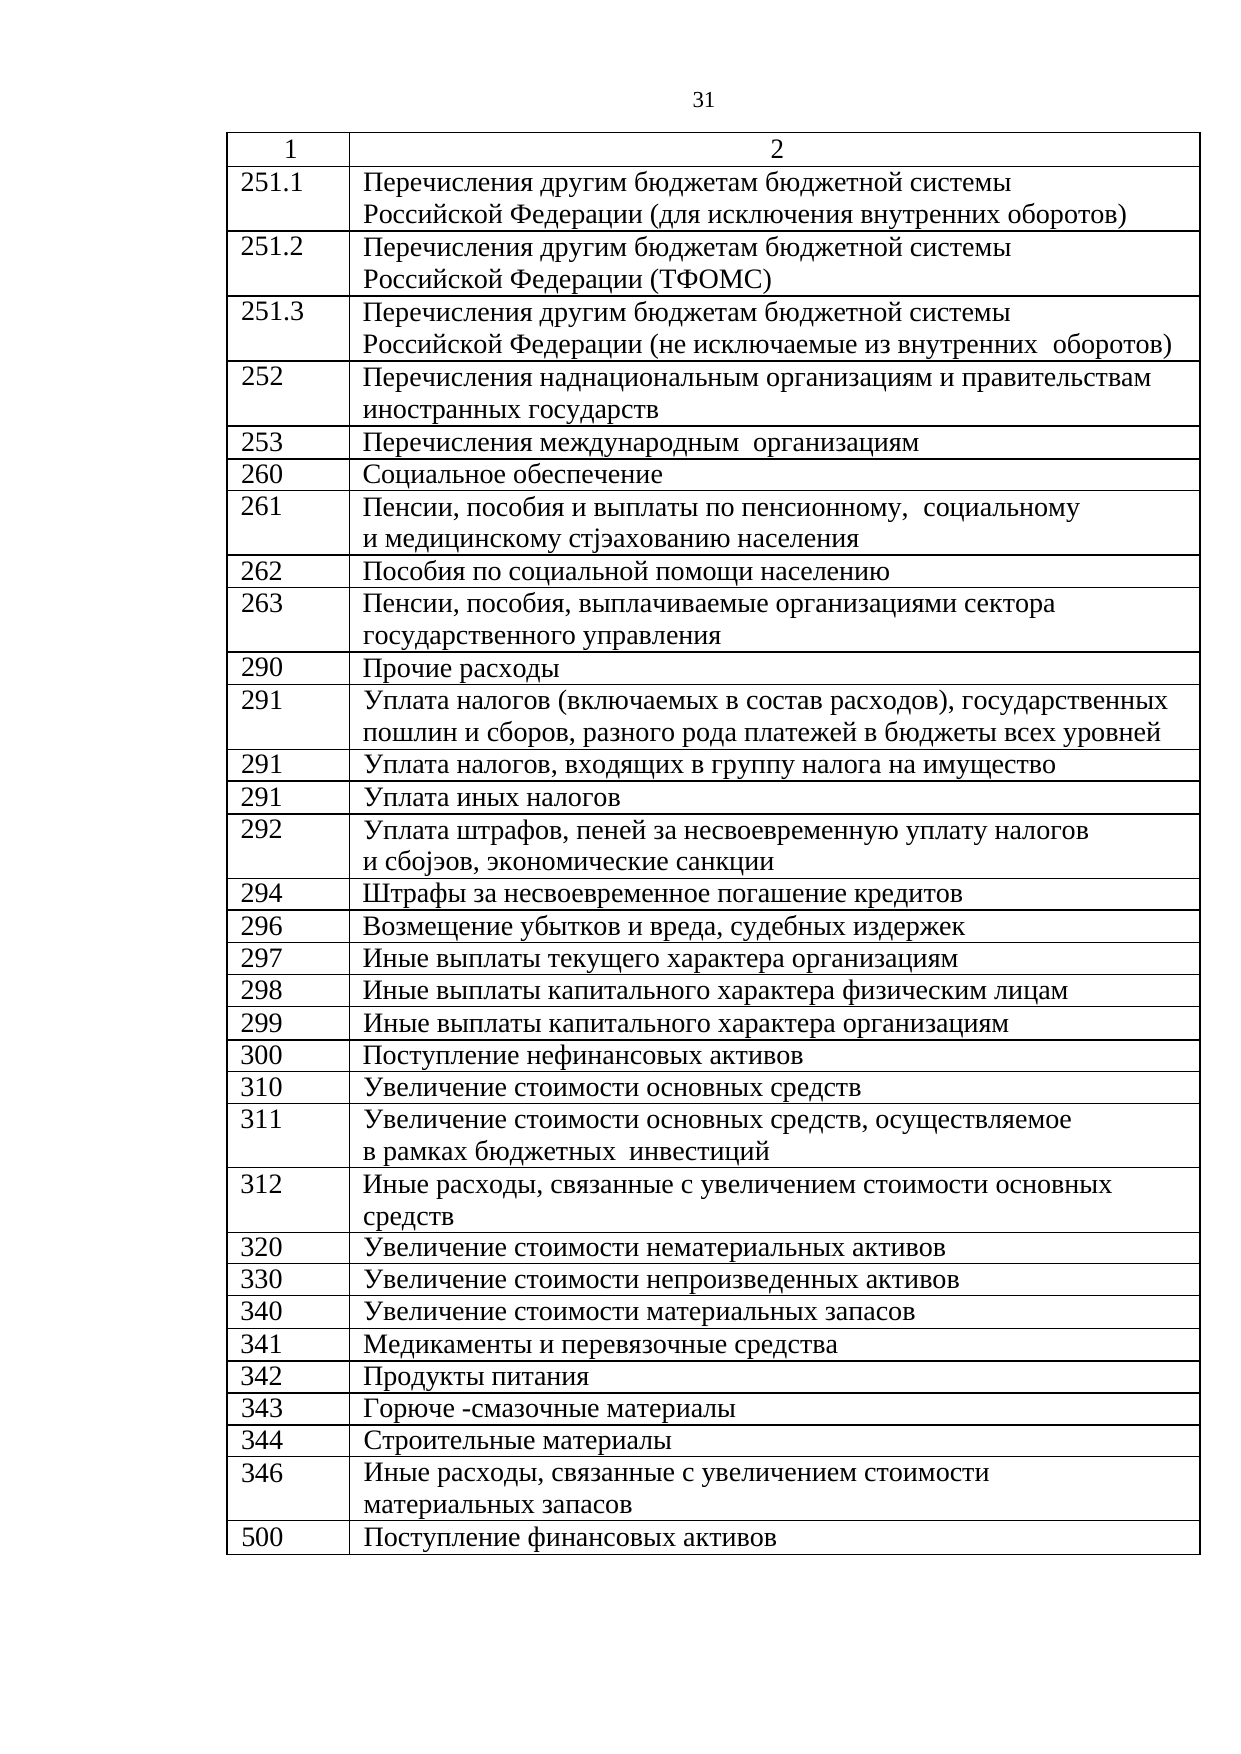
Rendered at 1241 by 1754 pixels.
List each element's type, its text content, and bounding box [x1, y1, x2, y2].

table_cell 253 [228, 427, 349, 458]
table_cell 330 [228, 1264, 349, 1294]
table_cell Уплата налогов, входящих в группу налога на имущество [350, 750, 1199, 780]
table_cell 296 [228, 911, 349, 942]
table_cell 320 [228, 1233, 349, 1263]
table_cell 341 [228, 1329, 349, 1360]
table_cell Горюче -смазочные материалы [350, 1394, 1199, 1424]
table_cell Перечисления другим бюджетам бюджетной системы Российской Федерации (не исключаемые из внутренних оборотов) [350, 297, 1199, 360]
table_cell Увеличение стоимости материальных запасов [350, 1296, 1199, 1327]
table_cell Увеличение стоимости основных средств, осуществляемое в рамках бюджетных инвестиций [350, 1104, 1199, 1167]
table_cell 292 [228, 815, 349, 877]
table_cell Иные расходы, связанные с увеличением стоимости основных средств [350, 1168, 1199, 1232]
table_cell Возмещение убытков и вреда, судебных издержек [350, 911, 1199, 942]
table_cell Поступление нефинансовых активов [350, 1041, 1199, 1071]
table_cell 291 [228, 685, 349, 748]
table_cell 310 [228, 1072, 349, 1103]
table_cell Медикаменты и перевязочные средства [350, 1329, 1199, 1360]
table_cell Социальное обеспечение [350, 460, 1199, 490]
table_cell 343 [228, 1394, 349, 1424]
table_cell 261 [228, 491, 349, 554]
table_header 2 [350, 133, 1199, 166]
table_cell Увеличение стоимости непроизведенных активов [350, 1264, 1199, 1294]
table_cell 290 [228, 653, 349, 683]
table_cell Пособия по социальной помощи населению [350, 556, 1199, 587]
table_cell Прочие расходы [350, 653, 1199, 683]
table_cell Продукты питания [350, 1362, 1199, 1392]
table_cell Пенсии, пособия и выплаты по пенсионному, социальному и медицинскому стјэахованию населения [350, 491, 1199, 554]
table_cell Перечисления наднациональным организациям и правительствам иностранных государств [350, 362, 1199, 425]
table_cell Штрафы за несвоевременное погашение кредитов [350, 879, 1199, 909]
table_cell 291 [228, 750, 349, 780]
table_cell Перечисления международным организациям [350, 427, 1199, 458]
table_cell 340 [228, 1296, 349, 1327]
table_cell Поступление финансовых активов [350, 1521, 1199, 1553]
table_cell 342 [228, 1362, 349, 1392]
table_cell Строительные материалы [350, 1426, 1199, 1456]
table_cell 252 [228, 362, 349, 425]
table_cell Иные расходы, связанные с увеличением стоимости материальных запасов [350, 1457, 1199, 1520]
table_cell 300 [228, 1041, 349, 1071]
table_cell 251.2 [228, 232, 349, 295]
table_cell Иные выплаты текущего характера организациям [350, 943, 1199, 974]
table_cell Увеличение стоимости основных средств [350, 1072, 1199, 1103]
table_cell 297 [228, 943, 349, 974]
table_cell 344 [228, 1426, 349, 1456]
table_cell Уплата иных налогов [350, 782, 1199, 813]
table_cell Увеличение стоимости нематериальных активов [350, 1233, 1199, 1263]
table_cell Перечисления другим бюджетам бюджетной системы Российской Федерации (ТФОМС) [350, 232, 1199, 295]
table_cell 251.3 [228, 297, 349, 360]
table_cell 251.1 [228, 167, 349, 230]
table_cell 262 [228, 556, 349, 587]
table_cell 312 [228, 1168, 349, 1232]
table_cell Уплата налогов (включаемых в состав расходов), государственных пошлин и сборов, разного рода платежей в бюджеты всех уровней [350, 685, 1199, 748]
table_cell 500 [228, 1521, 349, 1553]
table_cell 346 [228, 1457, 349, 1520]
table_cell Иные выплаты капитального характера физическим лицам [350, 975, 1199, 1006]
table_header 1 [228, 133, 349, 166]
table_cell 294 [228, 879, 349, 909]
table_cell Пенсии, пособия, выплачиваемые организациями сектора государственного управления [350, 588, 1199, 651]
table_cell 263 [228, 588, 349, 651]
table_cell 260 [228, 460, 349, 490]
table_cell 299 [228, 1007, 349, 1039]
table_cell Иные выплаты капитального характера организациям [350, 1007, 1199, 1039]
table_cell 298 [228, 975, 349, 1006]
table_cell 311 [228, 1104, 349, 1167]
table_cell Перечисления другим бюджетам бюджетной системы Российской Федерации (для исключения внутренних оборотов) [350, 167, 1199, 230]
table_cell 291 [228, 782, 349, 813]
table_cell Уплата штрафов, пеней за несвоевременную уплату налогов и сбојэов, экономические санкции [350, 815, 1199, 877]
